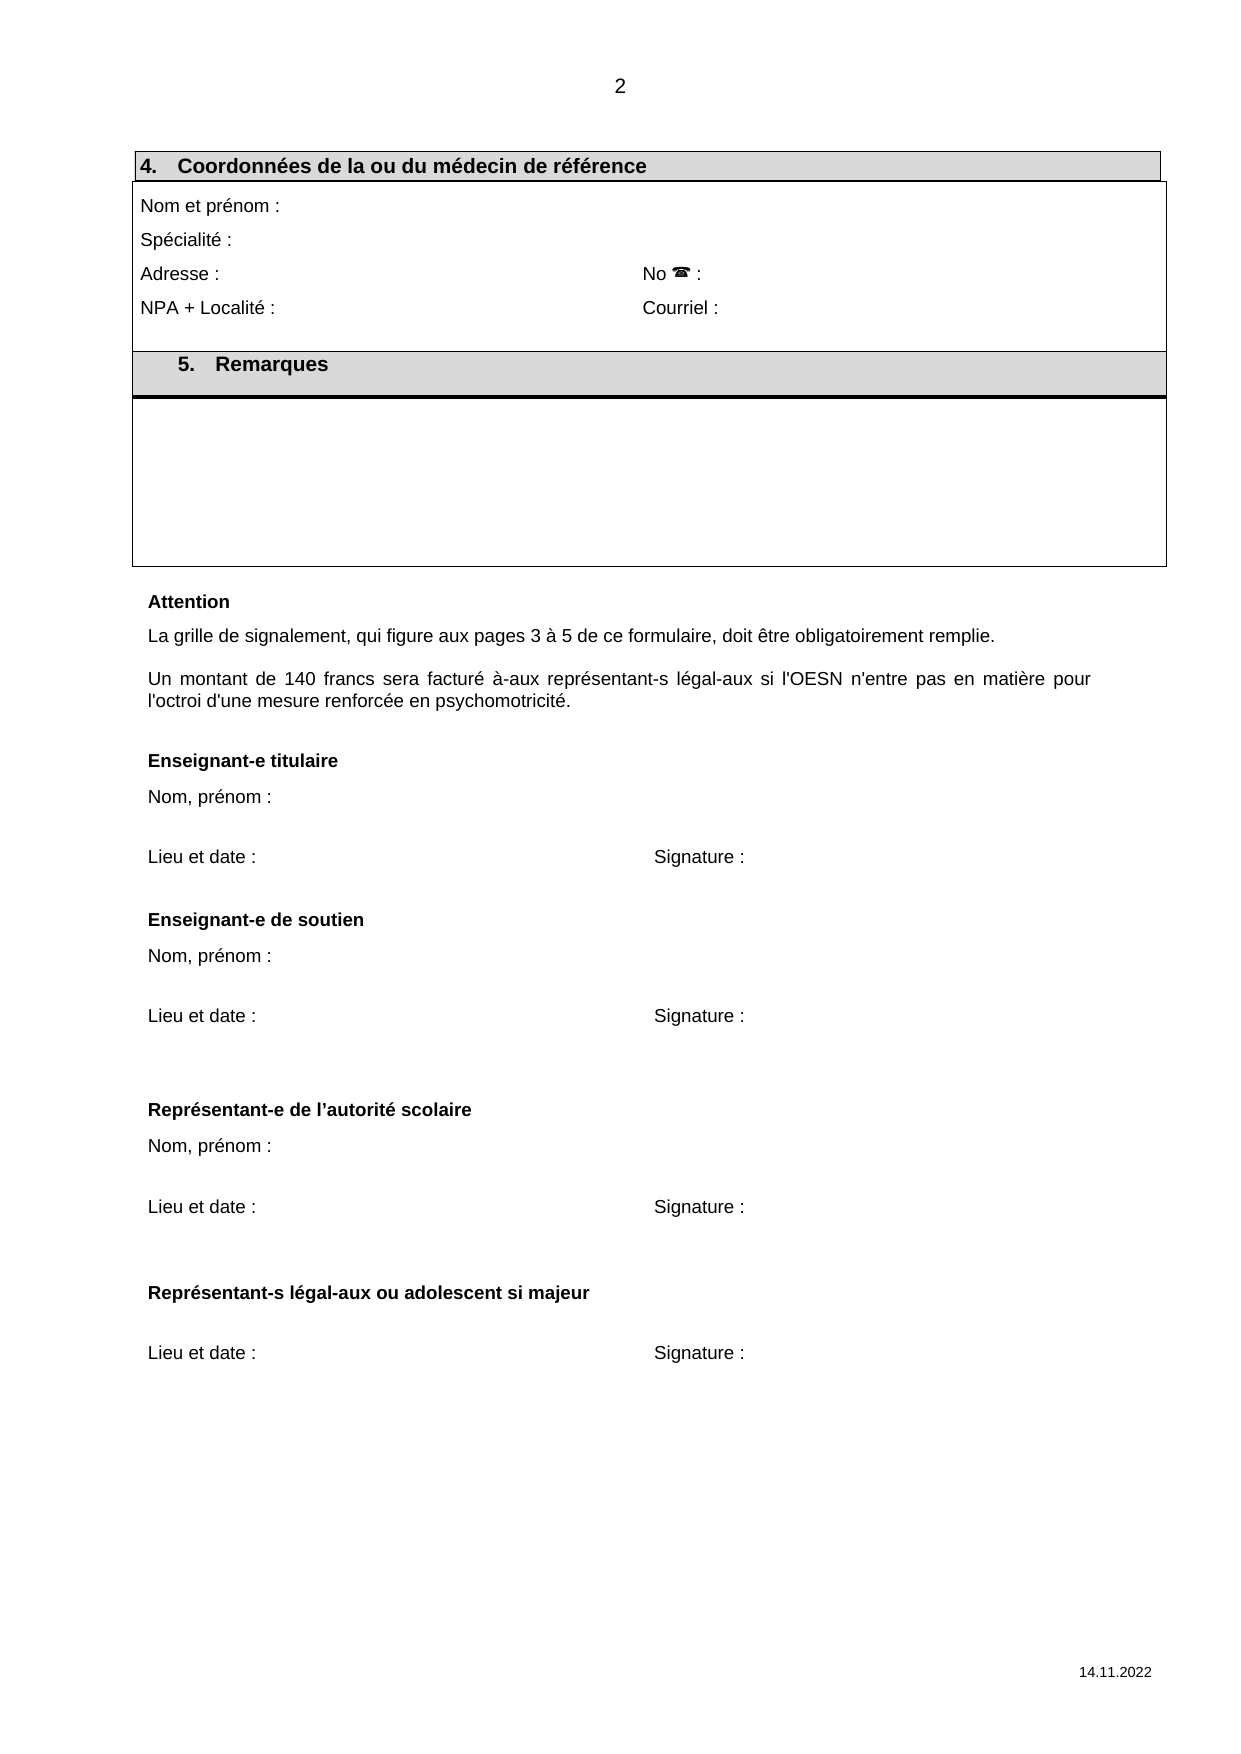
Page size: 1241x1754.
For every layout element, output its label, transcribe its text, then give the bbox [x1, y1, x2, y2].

text Enseignant-e titulaire [148, 742, 1093, 773]
text Lieu et date : Signature : [148, 1188, 1093, 1219]
table_cell Remarques [133, 352, 1166, 395]
text Enseignant-e de soutien [148, 901, 1093, 932]
text Représentant-s légal-aux ou adolescent si majeur [148, 1282, 1093, 1303]
table_cell [133, 399, 1166, 566]
subtitle Coordonnées de la ou du médecin de référence [136, 152, 1160, 180]
text Un montant de 140 francs sera facturé à-aux représentant-s légal-aux si l'OESN n'entre pas en matière pour l'octroi d'une mesure renforcée en psychomotricité. [148, 668, 1093, 711]
text Lieu et date : Signature : [148, 839, 1093, 870]
text La grille de signalement, qui figure aux pages 3 à 5 de ce formulaire, doit être obligatoirement remplie. [148, 625, 1093, 646]
table_header Nom et prénom : Spécialité : Adresse : No : NPA + Localité : Courriel : [133, 182, 1166, 351]
text Lieu et date : Signature : [148, 1335, 1093, 1366]
text Attention [148, 591, 1093, 612]
text Nom, prénom : [148, 786, 1093, 807]
text Nom, prénom : [148, 945, 1093, 967]
text Représentant-e de l’autorité scolaire [148, 1092, 1093, 1123]
text Nom, prénom : [148, 1135, 1093, 1157]
text Lieu et date : Signature : [148, 998, 1093, 1029]
